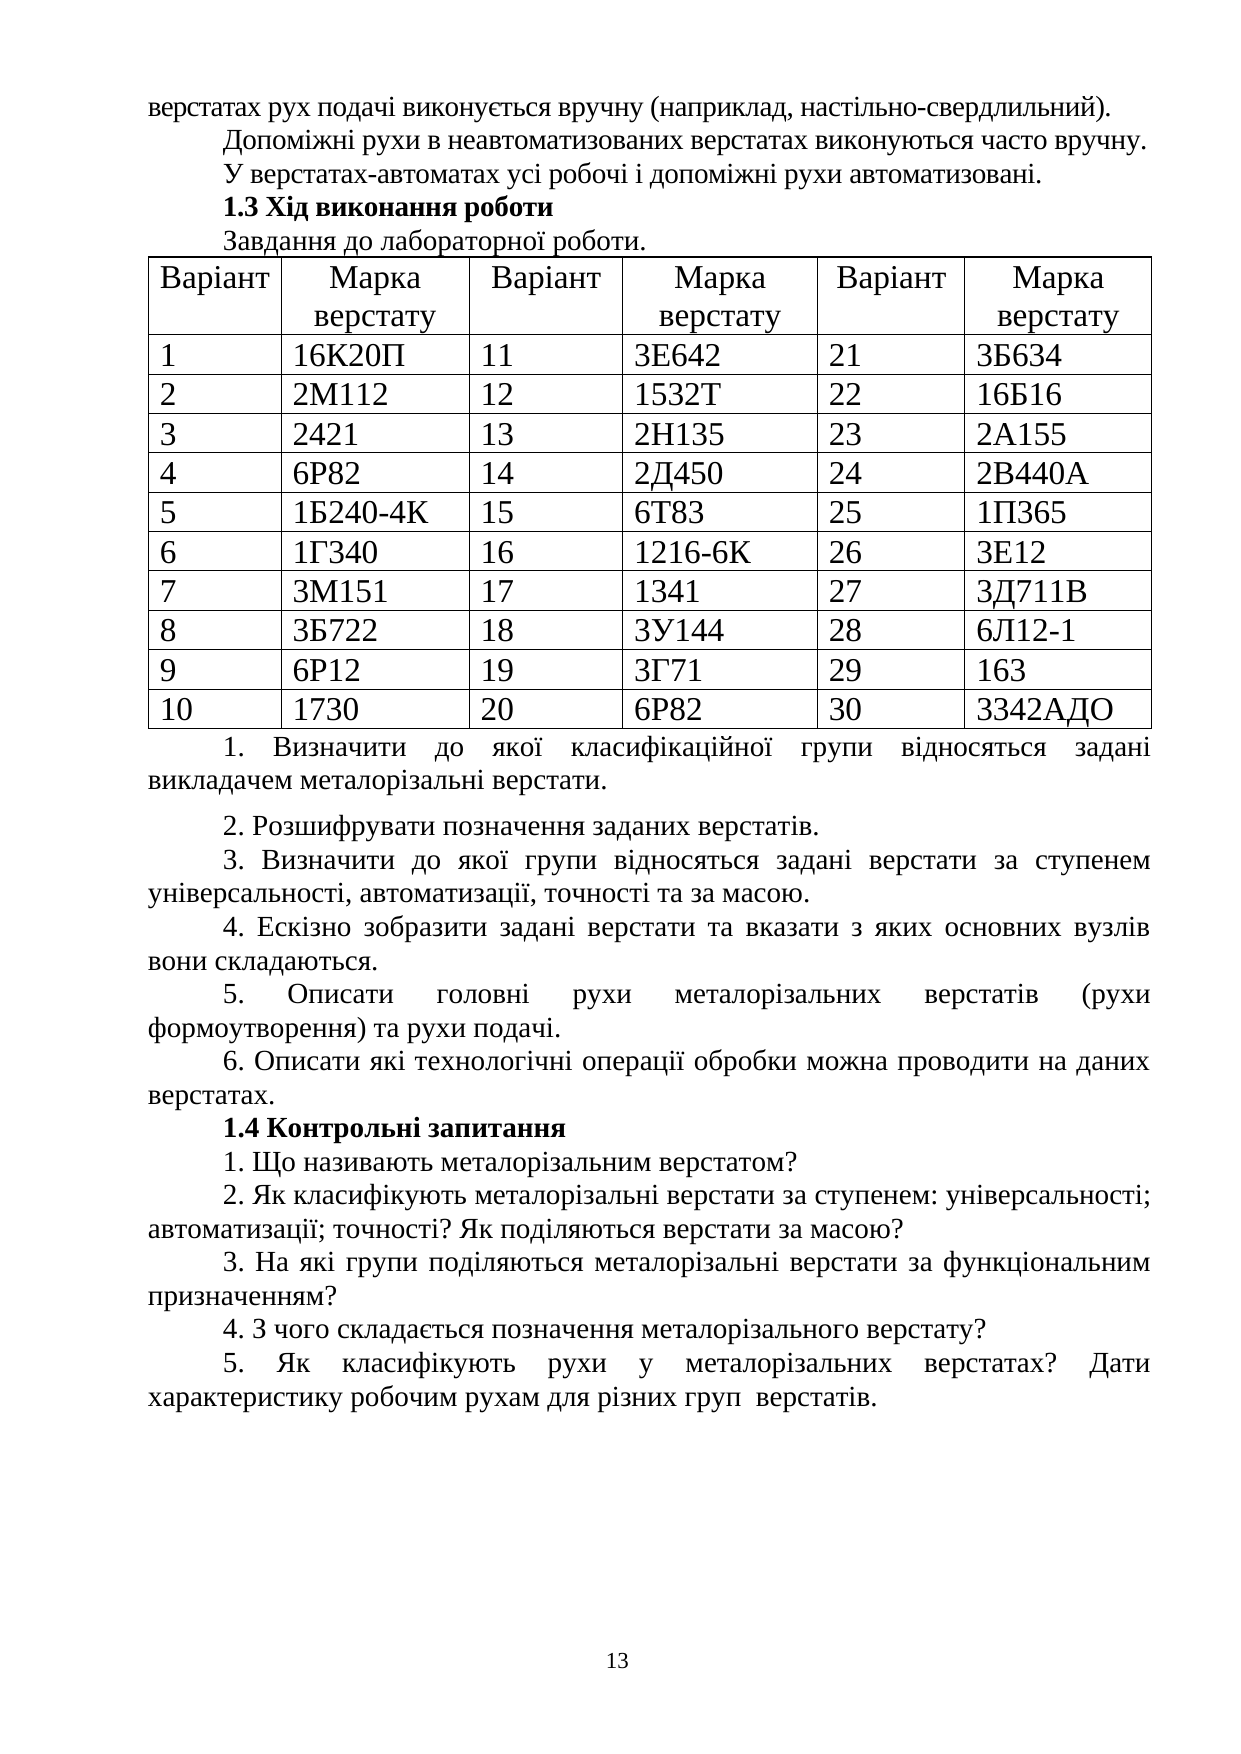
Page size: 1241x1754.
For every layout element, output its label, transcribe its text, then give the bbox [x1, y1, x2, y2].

table_cell 5 [149, 493, 281, 531]
table_cell 1П365 [965, 493, 1151, 531]
table_cell 2А155 [965, 414, 1151, 452]
table_header Марка верстату [282, 258, 469, 334]
table_cell 3У144 [623, 611, 817, 649]
text 4. Ескізно зобразити задані верстати та вказати з яких основних вузлів вони складаються. [148, 909, 1152, 976]
table_header Варіант [149, 258, 281, 334]
text 1. Визначити до якої класифікаційної групи відносяться задані викладачем металорізальні верстати. [148, 729, 1152, 796]
table_cell 3Г71 [623, 650, 817, 688]
table_cell 2421 [282, 414, 469, 452]
table_cell 16К20П [282, 335, 469, 373]
table_cell 1 [149, 335, 281, 373]
table_cell 9 [149, 650, 281, 688]
table_cell 14 [470, 453, 622, 492]
text 1.4 Контрольні запитання [148, 1110, 1152, 1144]
table_cell 2Д450 [623, 453, 817, 492]
table_cell 1216-6К [623, 532, 817, 570]
table_cell 3342АДО [965, 690, 1151, 728]
table_cell 27 [818, 571, 964, 610]
table_cell 1341 [623, 571, 817, 610]
table_cell 4 [149, 453, 281, 492]
table_cell 19 [470, 650, 622, 688]
table_cell 6Л12-1 [965, 611, 1151, 649]
table_cell 2 [149, 375, 281, 413]
table_cell 1Б240-4К [282, 493, 469, 531]
table_cell 11 [470, 335, 622, 373]
table_cell 2В440А [965, 453, 1151, 492]
text Завдання до лабораторної роботи. [148, 223, 1152, 256]
table_header Марка верстату [965, 258, 1151, 334]
table_cell 15 [470, 493, 622, 531]
table_cell 6Р82 [282, 453, 469, 492]
text 6. Описати які технологічні операції обробки можна проводити на даних верстатах. [148, 1043, 1152, 1110]
text У верстатах-автоматах усі робочі і допоміжні рухи автоматизовані. [148, 156, 1152, 189]
text 5. Як класифікують рухи у металорізальних верстатах? Дати характеристику робочим рухам для різних груп верстатів. [148, 1345, 1152, 1412]
table_cell 12 [470, 375, 622, 413]
table_cell 25 [818, 493, 964, 531]
table_cell 3М151 [282, 571, 469, 610]
text 2. Як класифікують металорізальні верстати за ступенем: універсальності; автоматизації; точності? Як поділяються верстати за масою? [148, 1177, 1152, 1244]
table_cell 3 [149, 414, 281, 452]
table_header Варіант [818, 258, 964, 334]
text 1.3 Хід виконання роботи [148, 189, 1152, 223]
table_cell 23 [818, 414, 964, 452]
table_cell 2М112 [282, 375, 469, 413]
table_cell 28 [818, 611, 964, 649]
table_cell 17 [470, 571, 622, 610]
text 3. На які групи поділяються металорізальні верстати за функціональним призначенням? [148, 1244, 1152, 1312]
table_cell 6Р12 [282, 650, 469, 688]
table_cell 13 [470, 414, 622, 452]
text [148, 89, 1152, 122]
table_cell 6 [149, 532, 281, 570]
table_cell 1532Т [623, 375, 817, 413]
table_cell 8 [149, 611, 281, 649]
table_cell 3Б634 [965, 335, 1151, 373]
table_cell 3Е642 [623, 335, 817, 373]
table_cell 30 [818, 690, 964, 728]
table_cell 7 [149, 571, 281, 610]
table_cell 26 [818, 532, 964, 570]
text 3. Визначити до якої групи відносяться задані верстати за ступенем універсальності, автоматизації, точності та за масою. [148, 842, 1152, 909]
table_cell 20 [470, 690, 622, 728]
text 1. Що називають металорізальним верстатом? [148, 1144, 1152, 1177]
text 2. Розшифрувати позначення заданих верстатів. [148, 808, 1152, 842]
text Допоміжні рухи в неавтоматизованих верстатах виконуються часто вручну. [148, 122, 1152, 156]
table_cell 18 [470, 611, 622, 649]
table_cell 6Р82 [623, 690, 817, 728]
table_cell 3Е12 [965, 532, 1151, 570]
table_cell 1Г340 [282, 532, 469, 570]
table_cell 22 [818, 375, 964, 413]
table_header Марка верстату [623, 258, 817, 334]
table_cell 21 [818, 335, 964, 373]
table_cell 3Д711В [965, 571, 1151, 610]
table_cell 24 [818, 453, 964, 492]
table_cell 29 [818, 650, 964, 688]
table_cell 163 [965, 650, 1151, 688]
text 5. Описати головні рухи металорізальних верстатів (рухи формоутворення) та рухи подачі. [148, 976, 1152, 1043]
text 4. З чого складається позначення металорізального верстату? [148, 1312, 1152, 1345]
table_cell 10 [149, 690, 281, 728]
table_cell 6Т83 [623, 493, 817, 531]
table_cell 3Б722 [282, 611, 469, 649]
table_cell 16Б16 [965, 375, 1151, 413]
table_cell 1730 [282, 690, 469, 728]
table_cell 16 [470, 532, 622, 570]
table_header Варіант [470, 258, 622, 334]
table_cell 2Н135 [623, 414, 817, 452]
